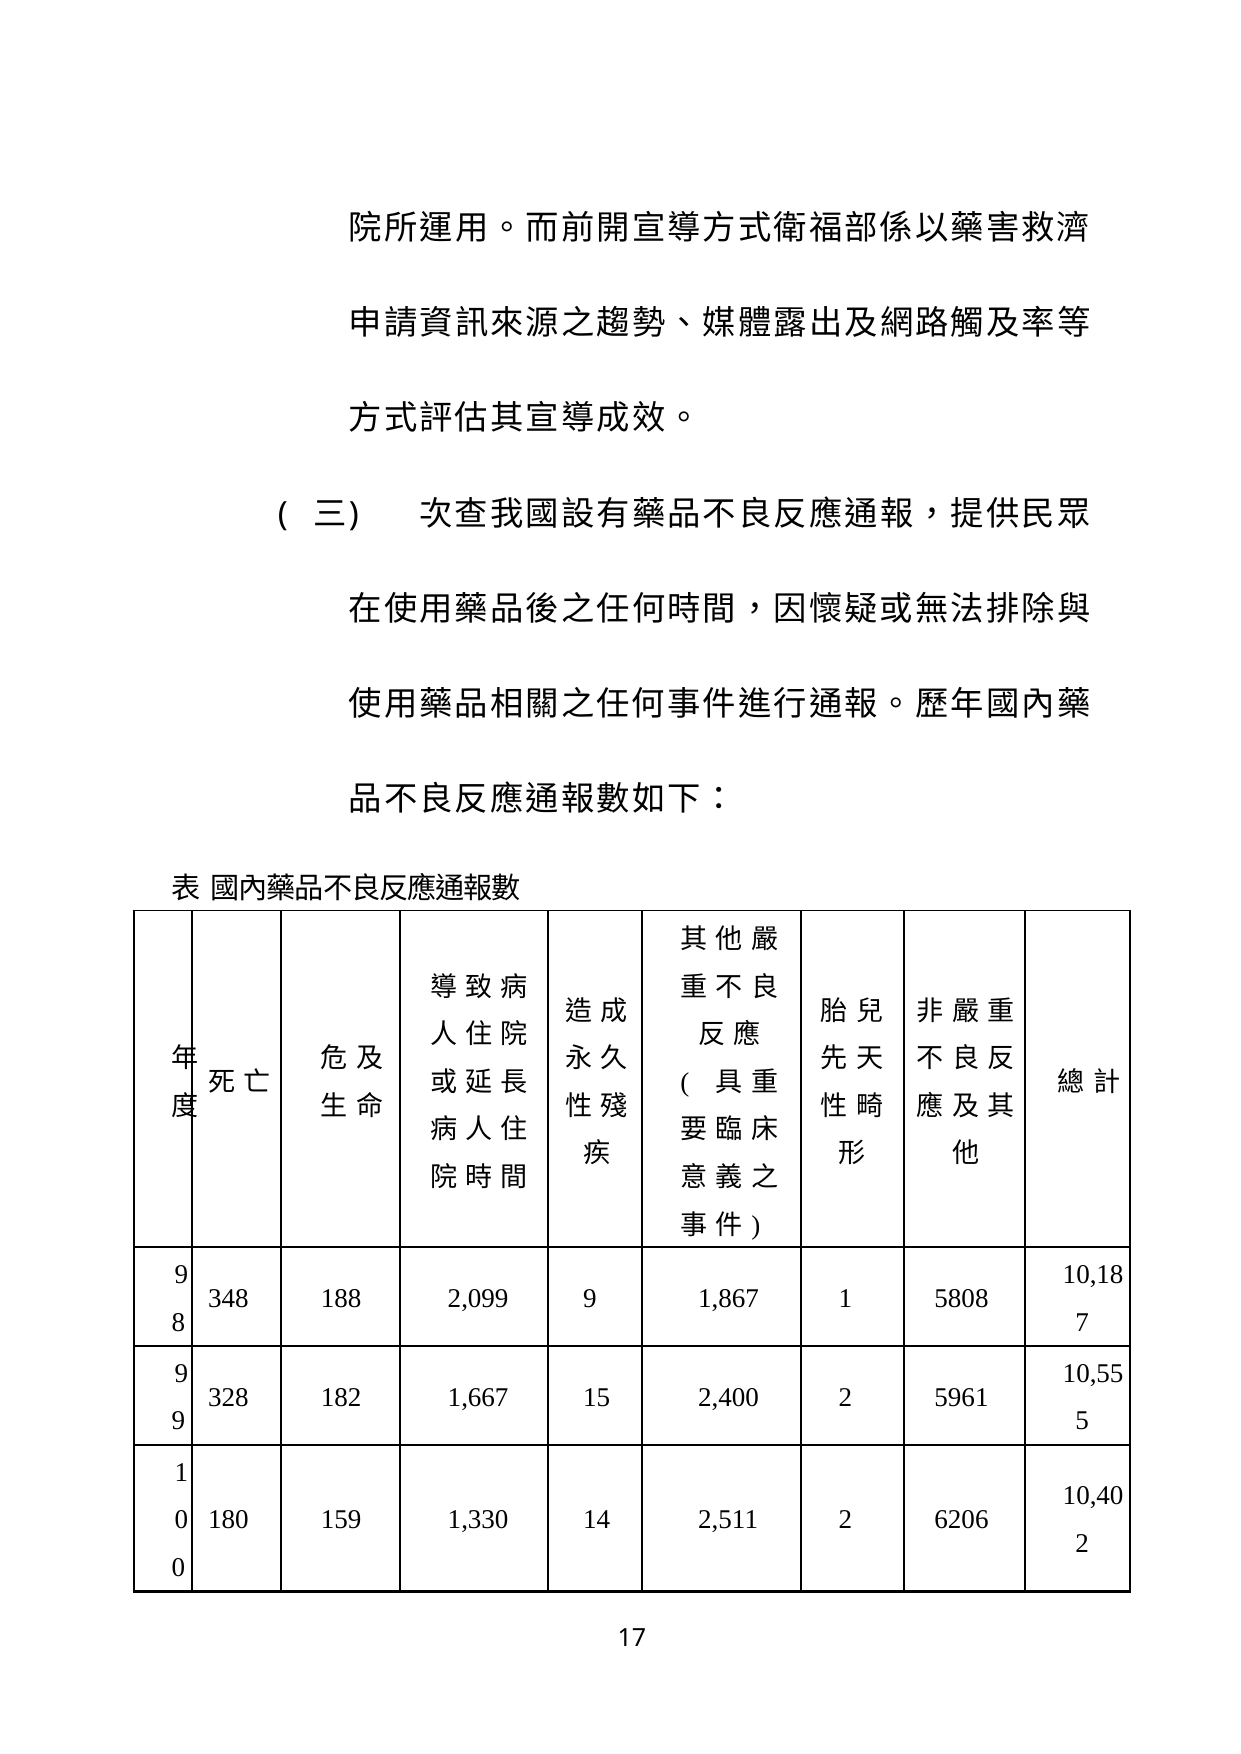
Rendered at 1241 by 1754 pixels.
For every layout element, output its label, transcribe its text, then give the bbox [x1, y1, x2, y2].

table_cell 98 [135, 1248, 191, 1345]
table_cell 182 [282, 1347, 399, 1444]
table_cell 14 [549, 1446, 641, 1590]
list 表 國內藥品不良反應通報數 [171, 869, 1092, 906]
table_cell 10,187 [1026, 1248, 1129, 1345]
table_cell 1,667 [401, 1347, 547, 1444]
table_header 造成永久性殘疾 [549, 911, 641, 1246]
table_cell 2 [802, 1446, 903, 1590]
table_header 非嚴重不良反應及其他 [905, 911, 1024, 1246]
table_cell 348 [193, 1248, 280, 1345]
table_cell 10,555 [1026, 1347, 1129, 1444]
subtitle 次查我國設有藥品不良反應通報，提供民眾在使用藥品後之任何時間，因懷疑或無法排除與使用藥品相關之任何事件進行通報。歷年國內藥品不良反應通報數如下： [244, 463, 1092, 844]
table_cell 188 [282, 1248, 399, 1345]
table_cell 180 [193, 1446, 280, 1590]
table_header 年度 [135, 911, 191, 1246]
table_header 危及生命 [282, 911, 399, 1246]
table_cell 1,330 [401, 1446, 547, 1590]
table_cell 100 [135, 1446, 191, 1590]
table_header 死亡 [193, 911, 280, 1246]
table_cell 5808 [905, 1248, 1024, 1345]
table_cell 9 [549, 1248, 641, 1345]
table_header 胎兒先天性畸形 [802, 911, 903, 1246]
table_header 導致病人住院或延長病人住院時間 [401, 911, 547, 1246]
table_header 總計 [1026, 911, 1129, 1246]
table_cell 2,511 [643, 1446, 800, 1590]
table_cell 5961 [905, 1347, 1024, 1444]
table_cell 328 [193, 1347, 280, 1444]
table_cell 10,402 [1026, 1446, 1129, 1590]
table_cell 2,099 [401, 1248, 547, 1345]
table_cell 15 [549, 1347, 641, 1444]
table_cell 1 [802, 1248, 903, 1345]
table_cell 2,400 [643, 1347, 800, 1444]
table_cell 2 [802, 1347, 903, 1444]
table_cell 1,867 [643, 1248, 800, 1345]
table_header 其他嚴重不良反應(具重要臨床意義之事件) [643, 911, 800, 1246]
table_cell 6206 [905, 1446, 1024, 1590]
table_cell 159 [282, 1446, 399, 1590]
table_cell 99 [135, 1347, 191, 1444]
